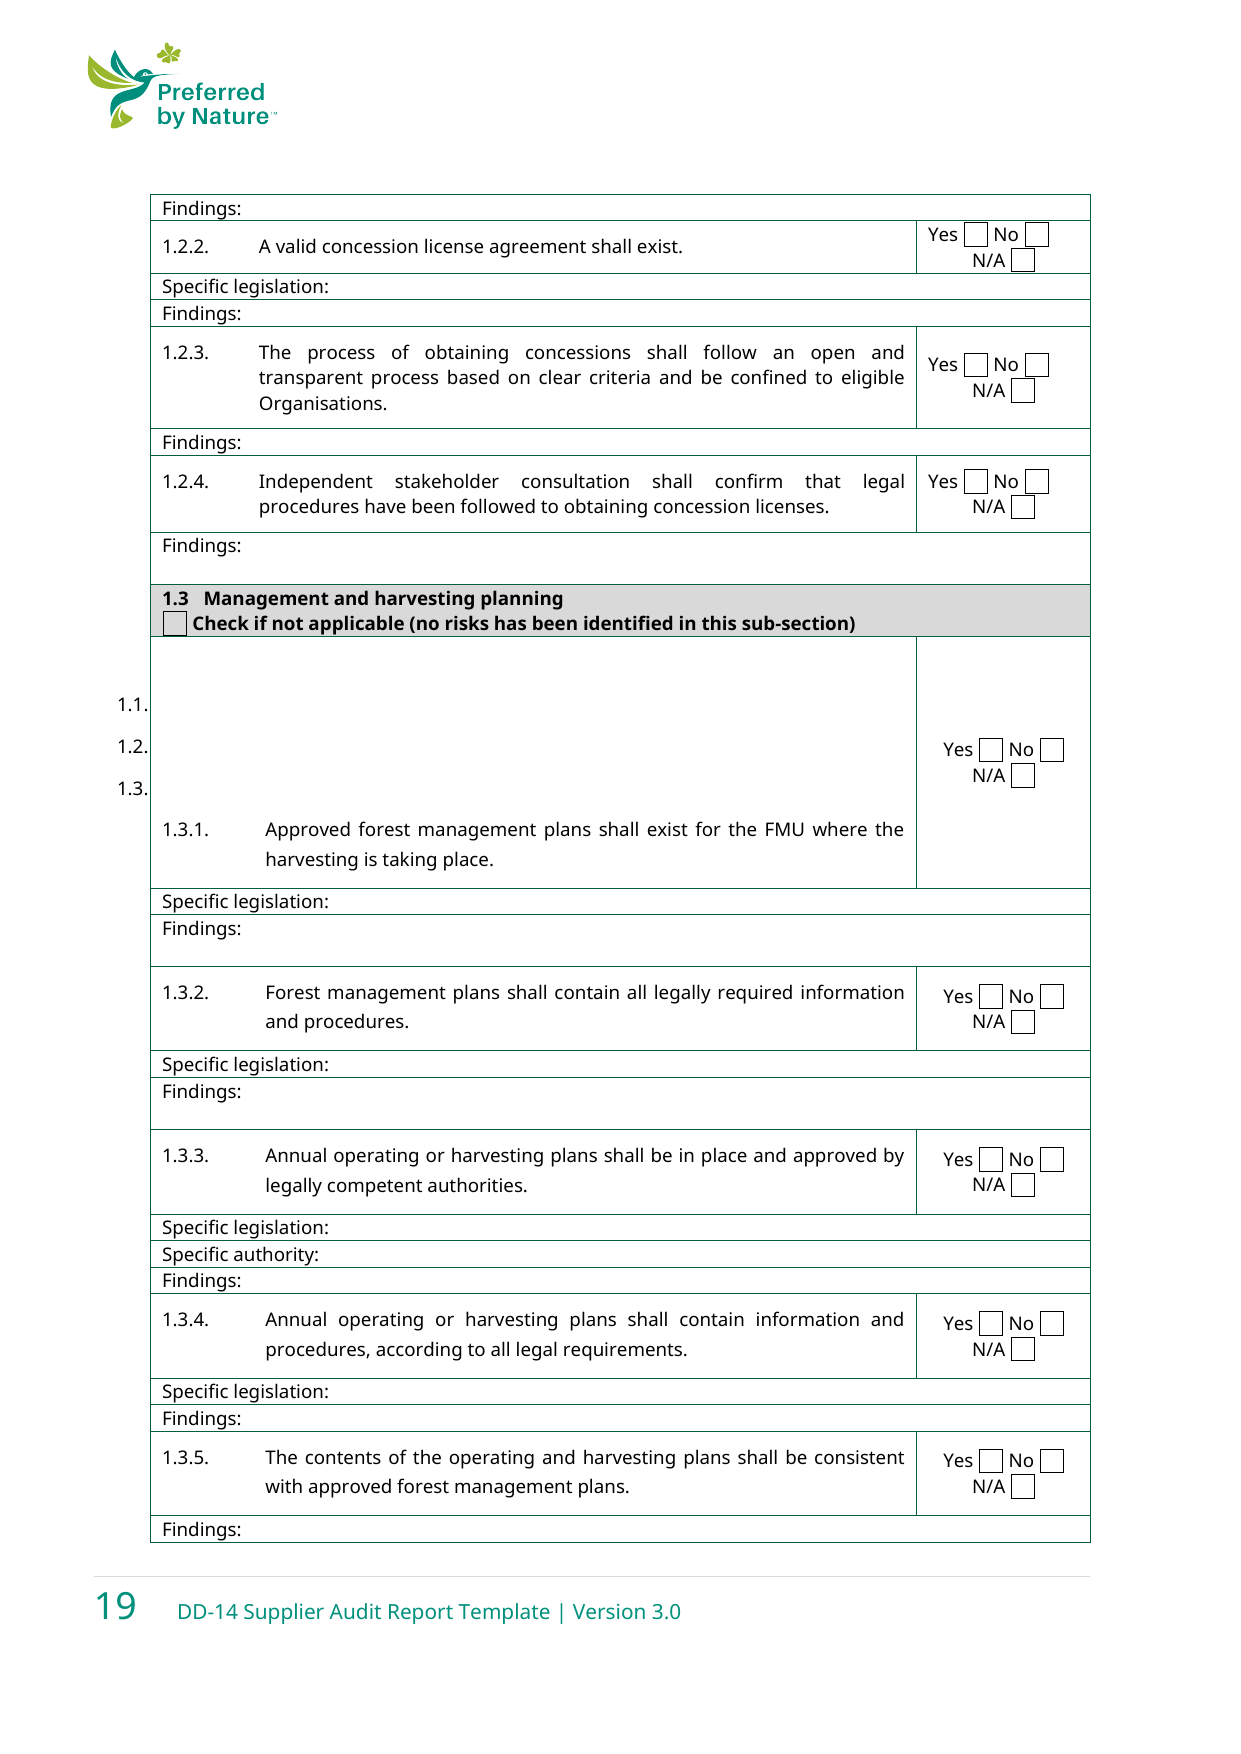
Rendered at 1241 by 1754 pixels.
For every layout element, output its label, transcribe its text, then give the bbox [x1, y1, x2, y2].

table_cell Findings: [151, 1268, 1090, 1293]
table_cell Findings: [151, 533, 1090, 584]
table_cell Yes No N/A [917, 456, 1090, 532]
table_cell The contents of the operating and harvesting plans shall be consistent with approved forest management plans. [151, 1432, 916, 1515]
table_cell Yes No N/A [917, 1130, 1090, 1213]
picture [64, 17, 303, 155]
table_cell Findings: [151, 1405, 1090, 1431]
table_cell Approved forest management plans shall exist for the FMU where the harvesting is taking place. [151, 637, 916, 887]
table_cell Specific legislation: [151, 1051, 1090, 1077]
table_cell Specific legislation: [151, 274, 1090, 299]
table_cell The process of obtaining concessions shall follow an open and transparent process based on clear criteria and be confined to eligible Organisations. [151, 327, 916, 428]
table_cell Yes No N/A [917, 1432, 1090, 1515]
table_cell Yes No N/A [917, 1294, 1090, 1377]
table_cell Annual operating or harvesting plans shall be in place and approved by legally competent authorities. [151, 1130, 916, 1213]
table_cell Yes No N/A [917, 967, 1090, 1050]
table_cell 1.3 Management and harvesting planning Check if not applicable (no risks has been identified in this sub-section) [151, 585, 1090, 636]
table_cell Findings: [151, 1516, 1090, 1542]
table_cell Specific legislation: [151, 1379, 1090, 1404]
table_cell Specific legislation: [151, 1215, 1090, 1240]
table_cell Yes No N/A [917, 327, 1090, 428]
table_cell Findings: [151, 1078, 1090, 1129]
table_cell Findings: [151, 195, 1090, 220]
table_cell Findings: [151, 915, 1090, 966]
table_cell Yes No N/A [917, 637, 1090, 887]
table_cell Forest management plans shall contain all legally required information and procedures. [151, 967, 916, 1050]
table_cell A valid concession license agreement shall exist. [151, 221, 916, 272]
table_cell Independent stakeholder consultation shall confirm that legal procedures have been followed to obtaining concession licenses. [151, 456, 916, 532]
table_cell Yes No N/A [917, 221, 1090, 272]
table_cell Specific authority: [151, 1241, 1090, 1267]
table_cell Annual operating or harvesting plans shall contain information and procedures, according to all legal requirements. [151, 1294, 916, 1377]
table_cell Findings: [151, 429, 1090, 455]
table_cell Specific legislation: [151, 889, 1090, 914]
table_cell Findings: [151, 300, 1090, 326]
